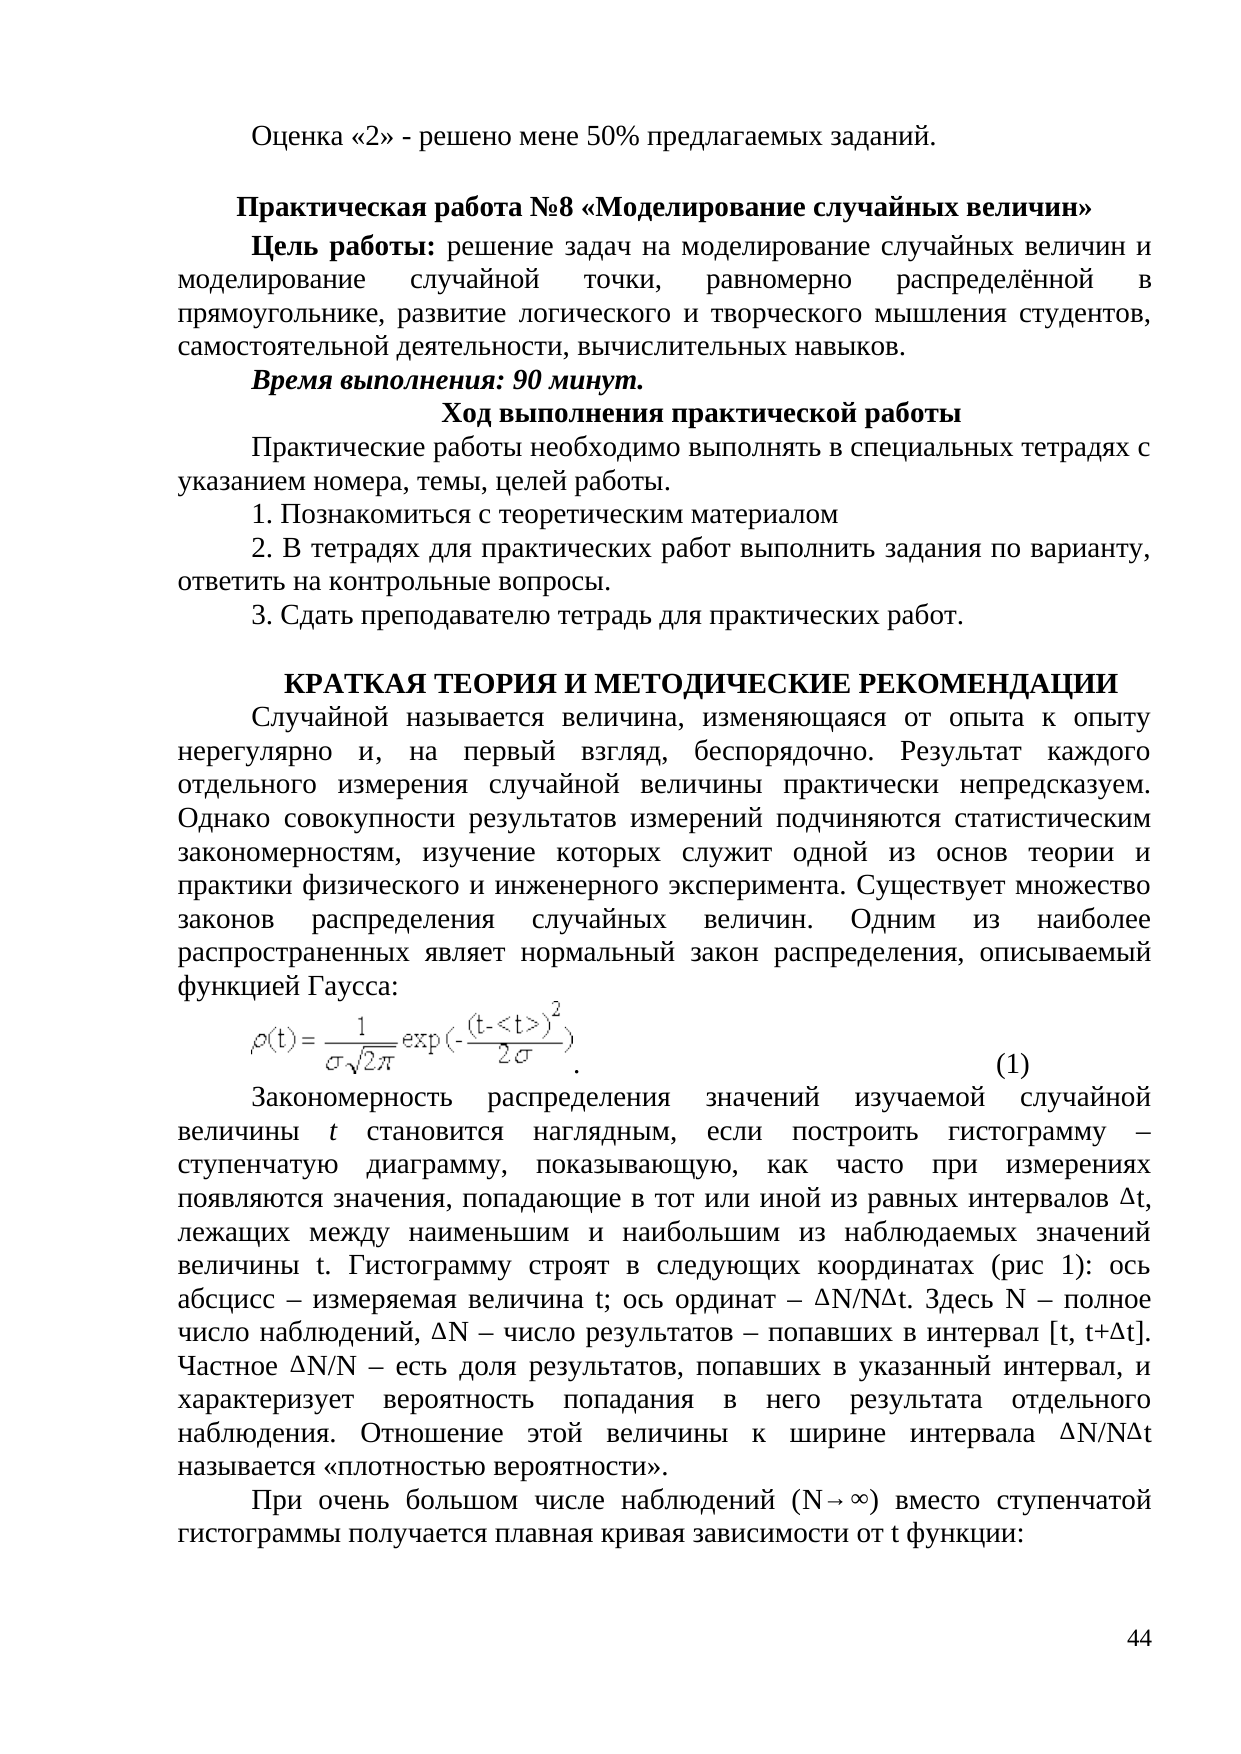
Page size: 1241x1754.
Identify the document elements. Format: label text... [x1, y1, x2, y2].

text Ход выполнения практической работы [177, 396, 1152, 429]
subtitle Практическая работа №8 «Моделирование случайных величин» [177, 189, 1152, 223]
text Цель работы: решение задач на моделирование случайных величин и моделирование случайной точки, равномерно распределённой в прямоугольнике, развитие логического и творческого мышления студентов, самостоятельной деятельности, вычислительных навыков. [177, 228, 1152, 362]
text Время выполнения: 90 минут. [177, 362, 1152, 396]
text Закономерность распределения значений изучаемой случайной величины t становится наглядным, если построить гистограмму – ступенчатую диаграмму, показывающую, как часто при измерениях появляются значения, попадающие в тот или иной из равных интервалов t, лежащих между наименьшим и наибольшим из наблюдаемых значений величины t. Гистограмму строят в следующих координатах (рис 1): ось абсцисс – измеряемая величина t; ось ординат – N/Nt. Здесь N – полное число наблюдений, N – число результатов – попавших в интервал [t, t+t]. Частное N/N – есть доля результатов, попавших в указанный интервал, и характеризует вероятность попадания в него результата отдельного наблюдения. Отношение этой величины к ширине интервала N/Nt называется «плотностью вероятности». [177, 1079, 1152, 1482]
text Практические работы необходимо выполнять в специальных тетрадях с указанием номера, темы, целей работы. [177, 429, 1152, 496]
text 1. Познакомиться с теоретическим материалом [177, 496, 1152, 530]
text Оценка «2» - решено мене 50% предлагаемых заданий. [177, 118, 1152, 152]
text При очень большом числе наблюдений (N) вместо ступенчатой гистограммы получается плавная кривая зависимости от t функции: [177, 1482, 1152, 1549]
text 3. Сдать преподавателю тетрадь для практических работ. [177, 597, 1152, 630]
text КРАТКАЯ ТЕОРИЯ И МЕТОДИЧЕСКИЕ РЕКОМЕНДАЦИИ [177, 666, 1152, 699]
picture [251, 1001, 573, 1074]
text Случайной называется величина, изменяющаяся от опыта к опыту нерегулярно и‚ на первый взгляд, беспорядочно. Результат каждого отдельного измерения случайной величины практически непредсказуем. Однако совокупности результатов измерений подчиняются статистическим закономерностям, изучение которых служит одной из основ теории и практики физического и инженерного эксперимента. Существует множество законов распределения случайных величин. Одним из наиболее распространенных являет нормальный закон распределения, описываемый функцией Гаусса: [177, 699, 1152, 1001]
text 2. В тетрадях для практических работ выполнить задания по варианту, ответить на контрольные вопросы. [177, 530, 1152, 597]
